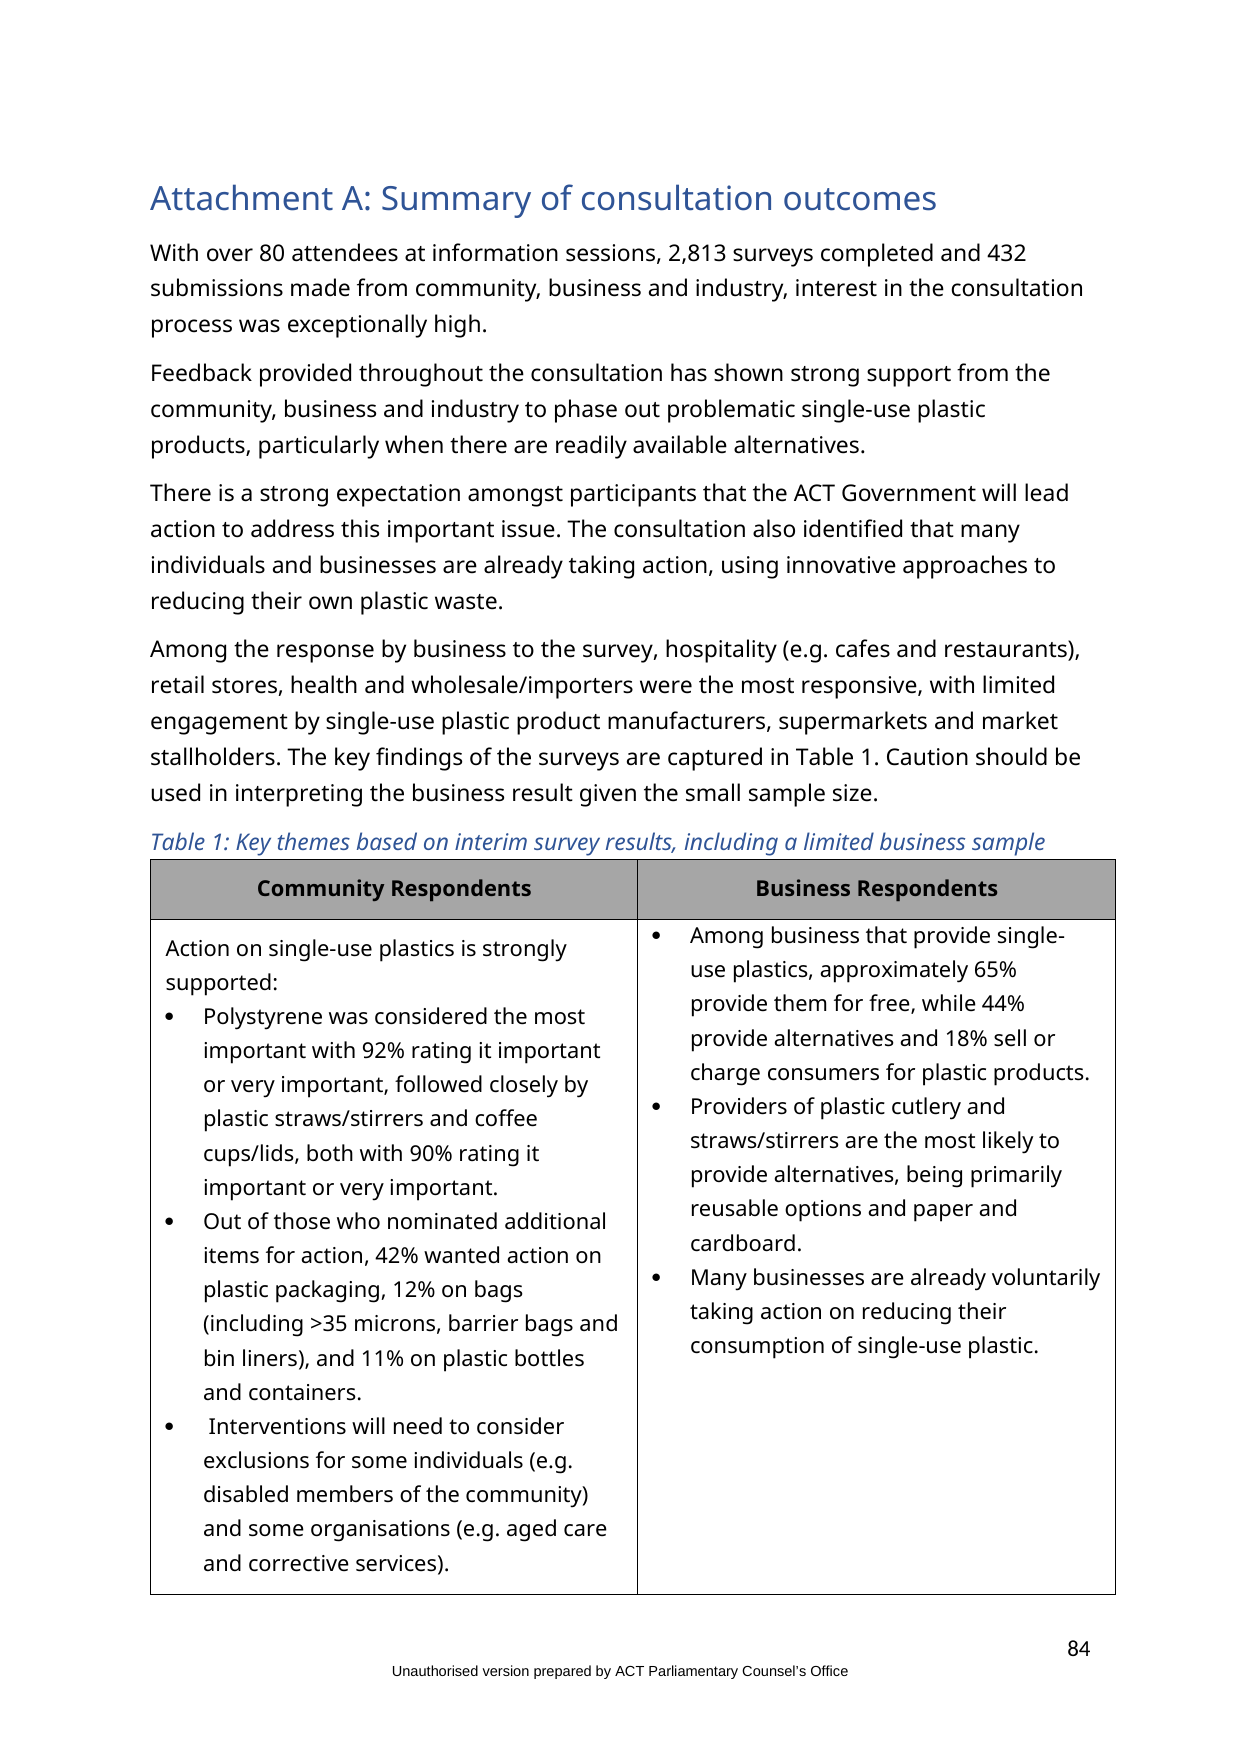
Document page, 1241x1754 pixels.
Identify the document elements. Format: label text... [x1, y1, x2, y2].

text There is a strong expectation amongst participants that the ACT Government will lead action to address this important issue. The consultation also identified that many individuals and businesses are already taking action, using innovative approaches to reducing their own plastic waste. [150, 477, 1090, 616]
table_cell Among business that provide single-use plastics, approximately 65% provide them for free, while 44% provide alternatives and 18% sell or charge consumers for plastic products. Providers of plastic cutlery and straws/stirrers are the most likely to provide alternatives, being primarily reusable options and paper and cardboard. Many businesses are already voluntarily taking action on reducing their consumption of single-use plastic. [638, 920, 1115, 1594]
text With over 80 attendees at information sessions, 2,813 surveys completed and 432 submissions made from community, business and industry, interest in the consultation process was exceptionally high. [150, 236, 1090, 339]
table_cell Action on single-use plastics is strongly supported: Polystyrene was considered the most important with 92% rating it important or very important, followed closely by plastic straws/stirrers and coffee cups/lids, both with 90% rating it important or very important. Out of those who nominated additional items for action, 42% wanted action on plastic packaging, 12% on bags (including >35 microns, barrier bags and bin liners), and 11% on plastic bottles and containers. Interventions will need to consider exclusions for some individuals (e.g. disabled members of the community) and some organisations (e.g. aged care and corrective services). [151, 920, 637, 1594]
table_header Business Respondents [638, 860, 1115, 919]
text Feedback provided throughout the consultation has shown strong support from the community, business and industry to phase out problematic single-use plastic products, particularly when there are readily available alternatives. [150, 357, 1090, 460]
subtitle Attachment A: Summary of consultation outcomes [150, 175, 1090, 220]
table_header Community Respondents [151, 860, 637, 919]
text Among the response by business to the survey, hospitality (e.g. cafes and restaurants), retail stores, health and wholesale/importers were the most responsive, with limited engagement by single-use plastic product manufacturers, supermarkets and market stallholders. The key findings of the surveys are captured in Table 1. Caution should be used in interpreting the business result given the small sample size. [150, 633, 1090, 808]
subtitle Table 1: Key themes based on interim survey results, including a limited business sample [150, 826, 1090, 857]
